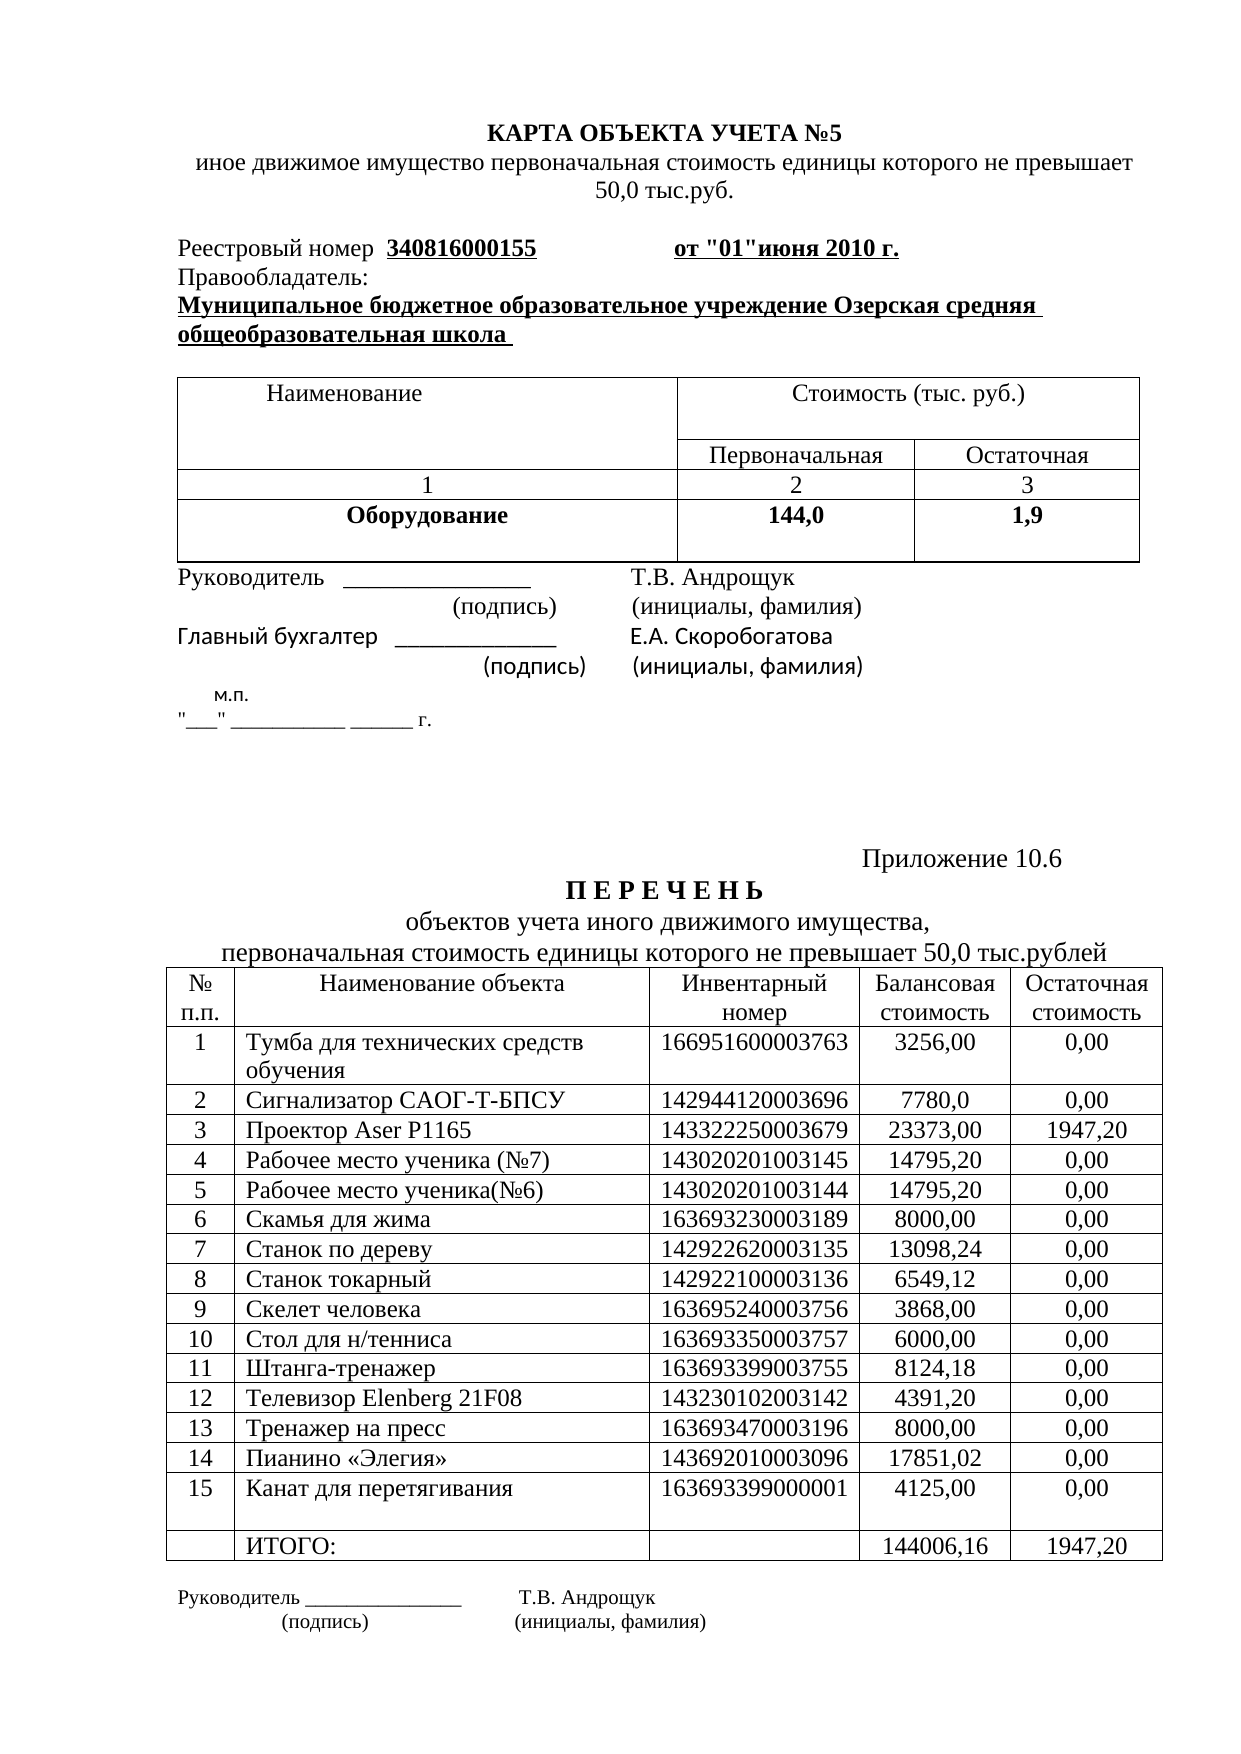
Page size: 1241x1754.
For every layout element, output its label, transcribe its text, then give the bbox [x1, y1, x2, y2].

table_cell 142922620003135 [650, 1234, 859, 1263]
table_cell 0,00 [1011, 1294, 1162, 1323]
table_cell Стол для н/тенниса [235, 1324, 649, 1352]
table_cell 1,9 [915, 500, 1139, 561]
table_cell 10 [167, 1324, 234, 1352]
table_cell 2 [678, 470, 914, 499]
text (подпись) (инициалы, фамилия) [177, 591, 1152, 620]
table_cell 14 [167, 1443, 234, 1472]
table_cell 163693399000001 [650, 1473, 859, 1530]
table_header Балансовая стоимость [860, 968, 1010, 1026]
table_cell 1947,20 [1011, 1115, 1162, 1144]
table_cell 5 [167, 1175, 234, 1203]
table_cell 143322250003679 [650, 1115, 859, 1144]
table_cell 6000,00 [860, 1324, 1010, 1352]
table_cell 14795,20 [860, 1145, 1010, 1174]
table_cell 163695240003756 [650, 1294, 859, 1323]
table_cell 8124,18 [860, 1354, 1010, 1382]
table_cell 163693399003755 [650, 1354, 859, 1382]
table_cell 142922100003136 [650, 1264, 859, 1293]
table_cell 9 [167, 1294, 234, 1323]
table_cell Телевизор Elenberg 21F08 [235, 1383, 649, 1412]
table_cell 0,00 [1011, 1264, 1162, 1293]
table_cell 8000,00 [860, 1413, 1010, 1442]
table_cell 144006,16 [860, 1531, 1010, 1560]
text Правообладатель: [177, 262, 1152, 291]
table_cell 3256,00 [860, 1027, 1010, 1084]
table_cell 4 [167, 1145, 234, 1174]
table_cell 3 [915, 470, 1139, 499]
table_cell 142944120003696 [650, 1085, 859, 1114]
table_cell 0,00 [1011, 1205, 1162, 1233]
table_cell 144,0 [678, 500, 914, 561]
table_cell 0,00 [1011, 1175, 1162, 1203]
table_header Наименование объекта [235, 968, 649, 1026]
table_cell 17851,02 [860, 1443, 1010, 1472]
text КАРТА ОБЪЕКТА УЧЕТА №5 [177, 118, 1152, 147]
table_cell 1 [178, 470, 677, 499]
table_cell 6 [167, 1205, 234, 1233]
table_cell 163693470003196 [650, 1413, 859, 1442]
table_cell Рабочее место ученика (№7) [235, 1145, 649, 1174]
table_cell 4391,20 [860, 1383, 1010, 1412]
table_cell 143020201003144 [650, 1175, 859, 1203]
text (подпись) (инициалы, фамилия) [177, 1609, 1152, 1633]
table_cell Тренажер на пресс [235, 1413, 649, 1442]
text иное движимое имущество первоначальная стоимость единицы которого не превышает 50,0 тыс.руб. [177, 147, 1152, 204]
table_cell Проектор Aser P1165 [235, 1115, 649, 1144]
table_cell 0,00 [1011, 1027, 1162, 1084]
table_cell 163693350003757 [650, 1324, 859, 1352]
table_cell 7 [167, 1234, 234, 1263]
text объектов учета иного движимого имущества, [177, 905, 1152, 936]
table_cell 15 [167, 1473, 234, 1530]
table_cell 0,00 [1011, 1234, 1162, 1263]
table_cell Первоначальная [678, 440, 914, 469]
table_cell 14795,20 [860, 1175, 1010, 1203]
table_cell 143692010003096 [650, 1443, 859, 1472]
text Реестровый номер 340816000155 от "01"июня 2010 г. [177, 233, 1152, 262]
table_cell 3 [167, 1115, 234, 1144]
table_cell Станок по дереву [235, 1234, 649, 1263]
text "___" ___________ ______ г. [177, 706, 1152, 731]
table_cell 3868,00 [860, 1294, 1010, 1323]
table_cell 13098,24 [860, 1234, 1010, 1263]
text П Е Р Е Ч Е Н Ь [177, 874, 1152, 905]
table_cell 4125,00 [860, 1473, 1010, 1530]
table_cell 163693230003189 [650, 1205, 859, 1233]
table_cell 0,00 [1011, 1443, 1162, 1472]
table_cell Штанга-тренажер [235, 1354, 649, 1382]
table_cell 0,00 [1011, 1413, 1162, 1442]
table_cell 0,00 [1011, 1324, 1162, 1352]
table_cell [650, 1531, 859, 1560]
text Руководитель _______________ Т.В. Андрощук [177, 562, 1152, 591]
table_header Стоимость (тыс. руб.) [678, 378, 1139, 439]
table_cell 23373,00 [860, 1115, 1010, 1144]
text первоначальная стоимость единицы которого не превышает 50,0 тыс.рублей [177, 936, 1152, 967]
table_cell 143020201003145 [650, 1145, 859, 1174]
table_cell 2 [167, 1085, 234, 1114]
table_cell Оборудование [178, 500, 677, 561]
table_header Наименование [178, 378, 677, 469]
table_cell Пианино «Элегия» [235, 1443, 649, 1472]
table_cell 143230102003142 [650, 1383, 859, 1412]
table_cell Станок токарный [235, 1264, 649, 1293]
text Муниципальное бюджетное образовательное учреждение Озерская средняя общеобразовательная школа [177, 291, 1152, 348]
table_cell 1 [167, 1027, 234, 1084]
table_cell 1947,20 [1011, 1531, 1162, 1560]
table_cell Скамья для жима [235, 1205, 649, 1233]
text Руководитель _______________ Т.В. Андрощук [177, 1585, 1152, 1609]
table_cell 13 [167, 1413, 234, 1442]
table_cell ИТОГО: [235, 1531, 649, 1560]
table_cell 12 [167, 1383, 234, 1412]
table_cell 11 [167, 1354, 234, 1382]
text (подпись) (инициалы, фамилия) [177, 651, 1152, 681]
table_cell 0,00 [1011, 1383, 1162, 1412]
table_header Инвентарный номер [650, 968, 859, 1026]
table_cell Рабочее место ученика(№6) [235, 1175, 649, 1203]
table_cell Канат для перетягивания [235, 1473, 649, 1530]
table_cell 8000,00 [860, 1205, 1010, 1233]
table_cell 7780,0 [860, 1085, 1010, 1114]
text м.п. [177, 681, 1152, 706]
table_cell Тумба для технических средств обучения [235, 1027, 649, 1084]
table_cell 8 [167, 1264, 234, 1293]
table_cell 0,00 [1011, 1354, 1162, 1382]
table_cell 6549,12 [860, 1264, 1010, 1293]
table_header № п.п. [167, 968, 234, 1026]
table_cell 0,00 [1011, 1473, 1162, 1530]
table_header Остаточная стоимость [1011, 968, 1162, 1026]
text Приложение 10.6 [177, 843, 1152, 874]
table_cell Сигнализатор САОГ-Т-БПСУ [235, 1085, 649, 1114]
table_cell 166951600003763 [650, 1027, 859, 1084]
table_cell Остаточная [915, 440, 1139, 469]
table_cell [167, 1531, 234, 1560]
table_cell 0,00 [1011, 1145, 1162, 1174]
text Главный бухгалтер _____________ Е.А. Скоробогатова [177, 620, 1152, 651]
table_cell 0,00 [1011, 1085, 1162, 1114]
table_cell Скелет человека [235, 1294, 649, 1323]
